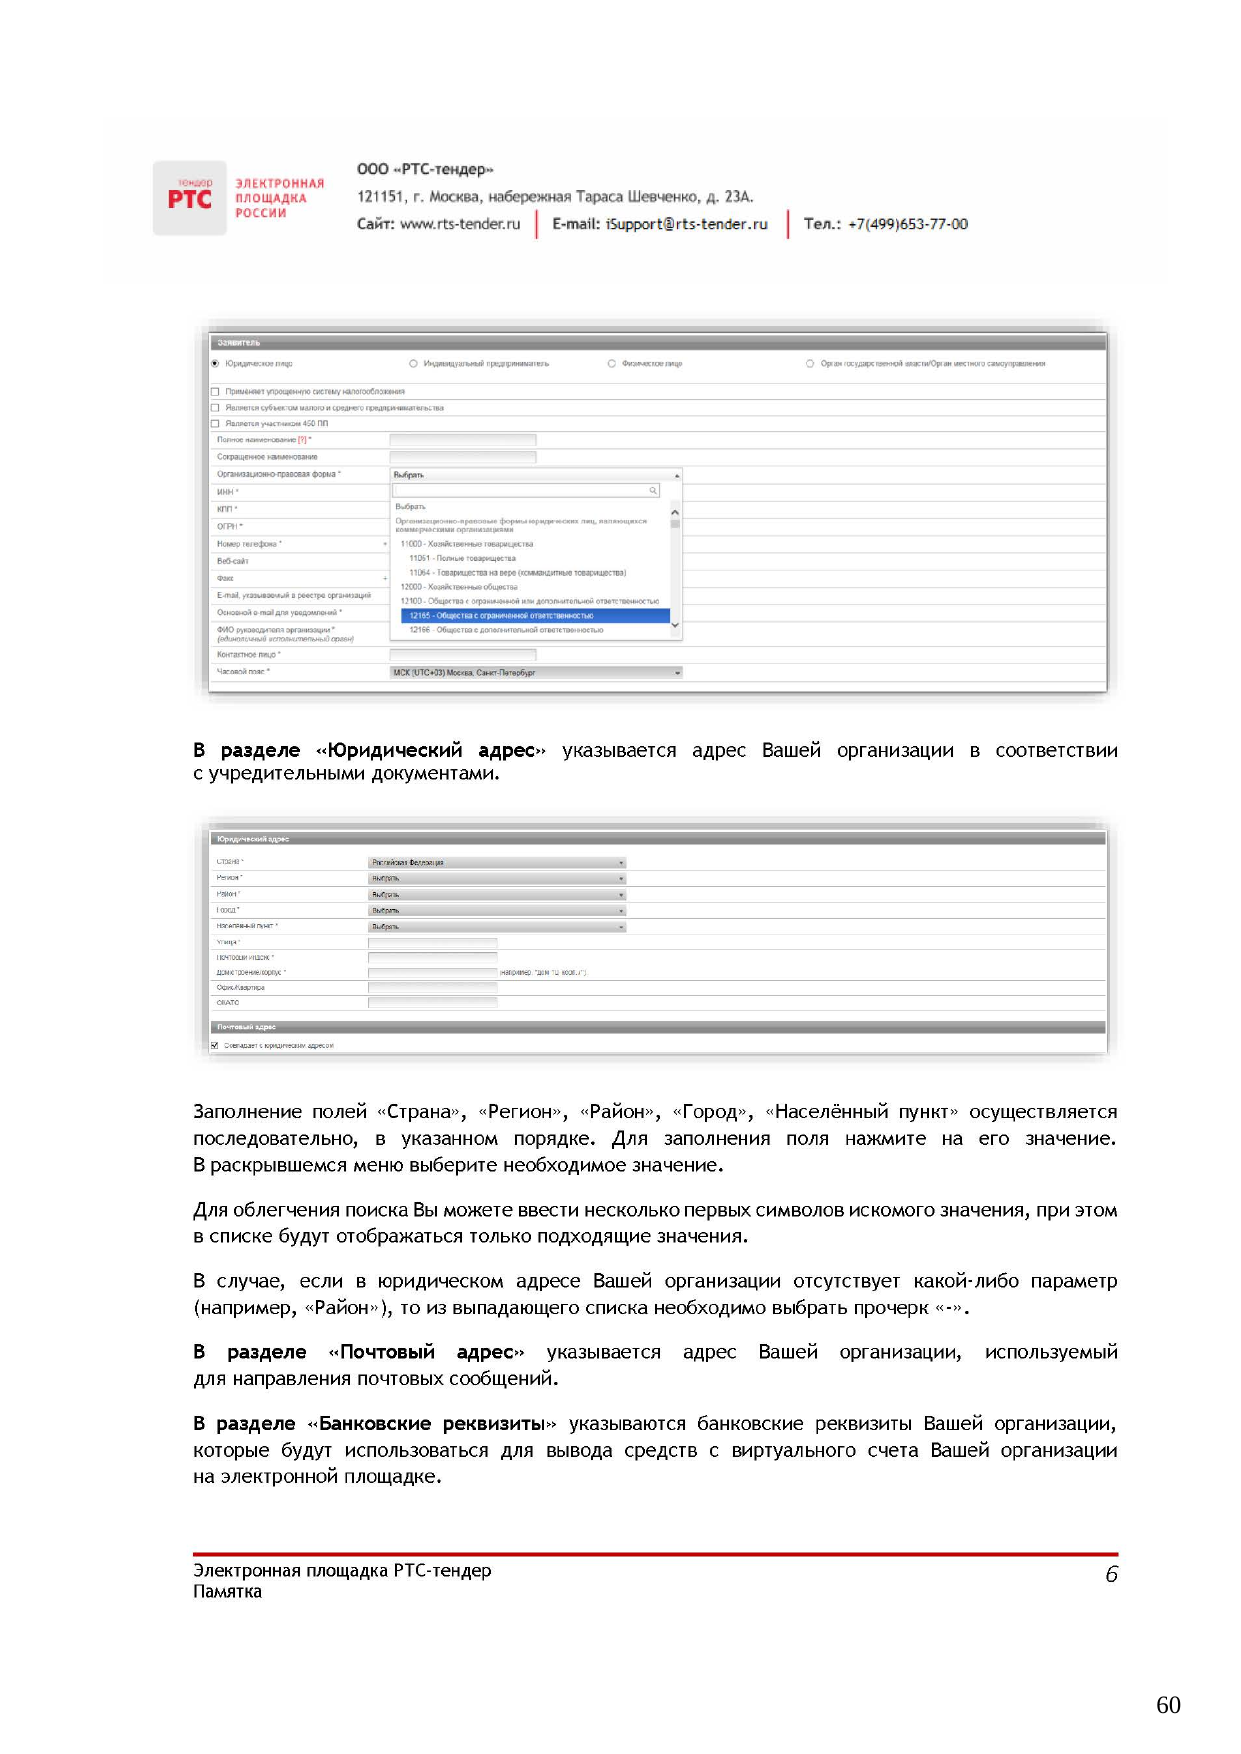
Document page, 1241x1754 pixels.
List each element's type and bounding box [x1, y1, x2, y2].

picture [103, 117, 1182, 1640]
